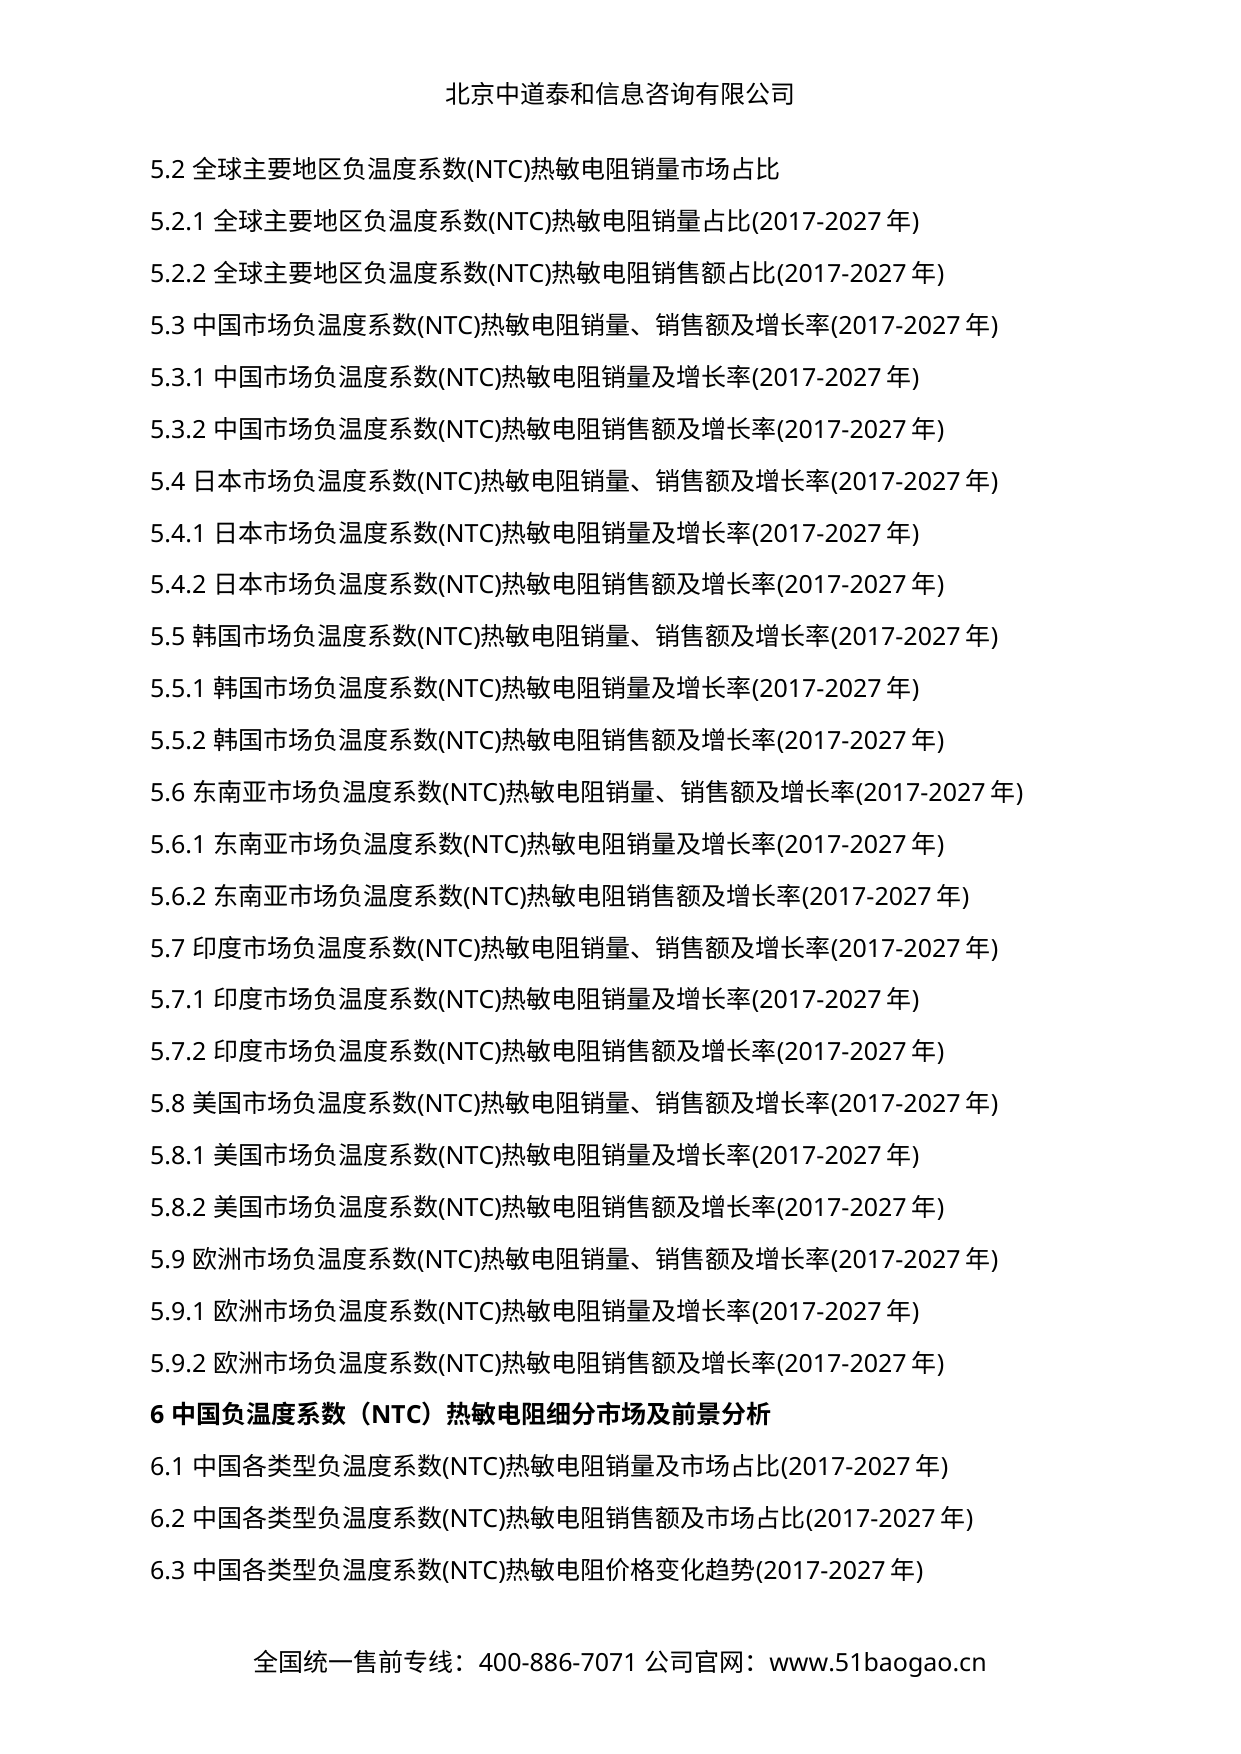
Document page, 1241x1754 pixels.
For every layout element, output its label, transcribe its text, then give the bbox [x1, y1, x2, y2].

text 5.2.2 全球主要地区负温度系数(NTC)热敏电阻销售额占比(2017-2027年) [150, 254, 1090, 290]
text 5.9.1 欧洲市场负温度系数(NTC)热敏电阻销量及增长率(2017-2027年) [150, 1291, 1090, 1327]
text 5.7.1 印度市场负温度系数(NTC)热敏电阻销量及增长率(2017-2027年) [150, 980, 1090, 1016]
text 5.2.1 全球主要地区负温度系数(NTC)热敏电阻销量占比(2017-2027年) [150, 202, 1090, 238]
text 5.3.1 中国市场负温度系数(NTC)热敏电阻销量及增长率(2017-2027年) [150, 357, 1090, 394]
text 5.3.2 中国市场负温度系数(NTC)热敏电阻销售额及增长率(2017-2027年) [150, 409, 1090, 446]
text 6.2 中国各类型负温度系数(NTC)热敏电阻销售额及市场占比(2017-2027年) [150, 1499, 1090, 1535]
text 5.4.1 日本市场负温度系数(NTC)热敏电阻销量及增长率(2017-2027年) [150, 513, 1090, 549]
text 6 中国负温度系数（NTC）热敏电阻细分市场及前景分析 [150, 1395, 1090, 1431]
text 5.9.2 欧洲市场负温度系数(NTC)热敏电阻销售额及增长率(2017-2027年) [150, 1343, 1090, 1379]
text 5.8 美国市场负温度系数(NTC)热敏电阻销量、销售额及增长率(2017-2027年) [150, 1084, 1090, 1120]
text 6.3 中国各类型负温度系数(NTC)热敏电阻价格变化趋势(2017-2027年) [150, 1551, 1090, 1587]
text 5.6 东南亚市场负温度系数(NTC)热敏电阻销量、销售额及增长率(2017-2027年) [150, 772, 1090, 809]
text 5.5.1 韩国市场负温度系数(NTC)热敏电阻销量及增长率(2017-2027年) [150, 669, 1090, 705]
text 5.3 中国市场负温度系数(NTC)热敏电阻销量、销售额及增长率(2017-2027年) [150, 306, 1090, 342]
text 5.5.2 韩国市场负温度系数(NTC)热敏电阻销售额及增长率(2017-2027年) [150, 721, 1090, 757]
text 5.6.2 东南亚市场负温度系数(NTC)热敏电阻销售额及增长率(2017-2027年) [150, 876, 1090, 912]
text 5.5 韩国市场负温度系数(NTC)热敏电阻销量、销售额及增长率(2017-2027年) [150, 617, 1090, 653]
text 6.1 中国各类型负温度系数(NTC)热敏电阻销量及市场占比(2017-2027年) [150, 1447, 1090, 1483]
text 5.9 欧洲市场负温度系数(NTC)热敏电阻销量、销售额及增长率(2017-2027年) [150, 1239, 1090, 1276]
text 5.4.2 日本市场负温度系数(NTC)热敏电阻销售额及增长率(2017-2027年) [150, 565, 1090, 601]
text 5.7 印度市场负温度系数(NTC)热敏电阻销量、销售额及增长率(2017-2027年) [150, 928, 1090, 964]
text 5.8.2 美国市场负温度系数(NTC)热敏电阻销售额及增长率(2017-2027年) [150, 1187, 1090, 1224]
text 5.8.1 美国市场负温度系数(NTC)热敏电阻销量及增长率(2017-2027年) [150, 1136, 1090, 1172]
text 5.4 日本市场负温度系数(NTC)热敏电阻销量、销售额及增长率(2017-2027年) [150, 461, 1090, 497]
text 5.6.1 东南亚市场负温度系数(NTC)热敏电阻销量及增长率(2017-2027年) [150, 824, 1090, 861]
text 5.2 全球主要地区负温度系数(NTC)热敏电阻销量市场占比 [150, 150, 1090, 186]
text 5.7.2 印度市场负温度系数(NTC)热敏电阻销售额及增长率(2017-2027年) [150, 1032, 1090, 1068]
